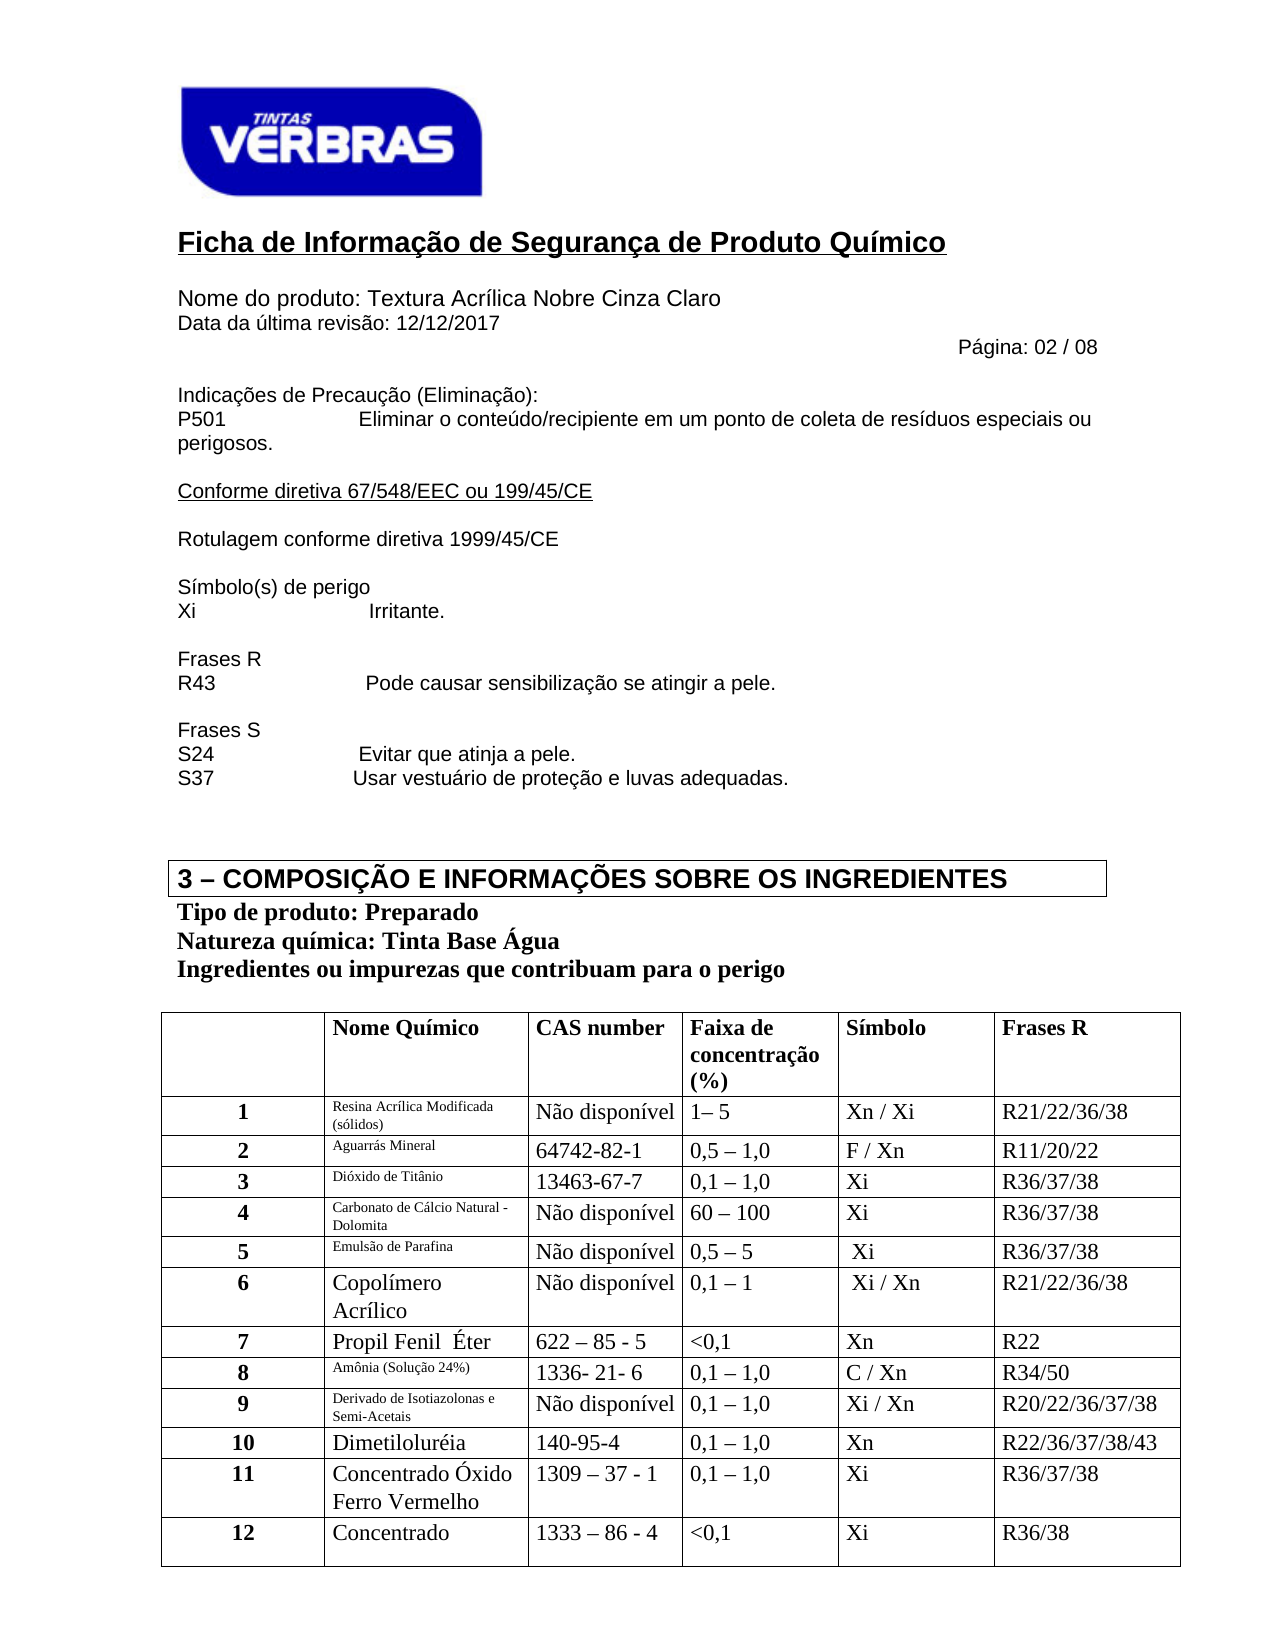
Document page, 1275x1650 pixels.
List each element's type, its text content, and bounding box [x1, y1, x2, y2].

text 3 – COMPOSIÇÃO E INFORMAÇÕES SOBRE OS INGREDIENTES [169, 861, 1106, 896]
table_cell Resina Acrílica Modificada (sólidos) [325, 1097, 528, 1135]
table_cell Emulsão de Parafina [325, 1237, 528, 1267]
table_header Nome Químico [325, 1013, 528, 1096]
table_header Frases R [995, 1013, 1180, 1096]
text Tipo de produto: Preparado [177, 897, 1098, 926]
table_cell 2 [162, 1136, 324, 1166]
table_cell R36/37/38 [995, 1198, 1180, 1236]
table_cell R22 [995, 1327, 1180, 1357]
text R43 Pode causar sensibilização se atingir a pele. [177, 670, 1098, 694]
table_cell R36/37/38 [995, 1459, 1180, 1517]
table_cell 0,5 – 5 [683, 1237, 838, 1267]
table_cell Propil Fenil Éter [325, 1327, 528, 1357]
table_cell <0,1 [683, 1518, 838, 1566]
table_header CAS number [529, 1013, 682, 1096]
table_cell 6 [162, 1268, 324, 1326]
table_cell 0,5 – 1,0 [683, 1136, 838, 1166]
table_cell Xi [839, 1459, 994, 1517]
table_cell 0,1 – 1,0 [683, 1389, 838, 1427]
table_cell 8 [162, 1358, 324, 1388]
table_cell Xi / Xn [839, 1268, 994, 1326]
text Indicações de Precaução (Eliminação): [177, 383, 1098, 407]
table_cell Não disponível [529, 1198, 682, 1236]
table_cell 10 [162, 1428, 324, 1458]
table_cell Aguarrás Mineral [325, 1136, 528, 1166]
table_cell 1309 – 37 - 1 [529, 1459, 682, 1517]
text S37 Usar vestuário de proteção e luvas adequadas. [177, 766, 1098, 790]
table_cell R36/37/38 [995, 1237, 1180, 1267]
table_cell Dimetiloluréia [325, 1428, 528, 1458]
table_cell Xi [839, 1518, 994, 1566]
table_cell Xn [839, 1428, 994, 1458]
table_cell 0,1 – 1,0 [683, 1428, 838, 1458]
table_cell Copolímero Acrílico [325, 1268, 528, 1326]
table_cell 12 [162, 1518, 324, 1566]
table_cell 11 [162, 1459, 324, 1517]
table_cell Derivado de Isotiazolonas e Semi-Acetais [325, 1389, 528, 1427]
text Xi Irritante. [177, 598, 1098, 622]
table_cell Amônia (Solução 24%) [325, 1358, 528, 1388]
table_header Símbolo [839, 1013, 994, 1096]
table_cell R22/36/37/38/43 [995, 1428, 1180, 1458]
table_cell Xi / Xn [839, 1389, 994, 1427]
table_cell Dióxido de Titânio [325, 1167, 528, 1197]
table_cell R21/22/36/38 [995, 1268, 1180, 1326]
table_cell 7 [162, 1327, 324, 1357]
table_cell 3 [162, 1167, 324, 1197]
table_cell Xi [839, 1237, 994, 1267]
table_cell Xn / Xi [839, 1097, 994, 1135]
table_cell Não disponível [529, 1268, 682, 1326]
table_cell R20/22/36/37/38 [995, 1389, 1180, 1427]
table_cell Não disponível [529, 1237, 682, 1267]
table_cell R34/50 [995, 1358, 1180, 1388]
text Frases S [177, 718, 1098, 742]
table_cell R11/20/22 [995, 1136, 1180, 1166]
table_cell 140-95-4 [529, 1428, 682, 1458]
table_cell 0,1 – 1 [683, 1268, 838, 1326]
table_header Faixa de concentração (%) [683, 1013, 838, 1096]
table_cell Xn [839, 1327, 994, 1357]
table_cell R21/22/36/38 [995, 1097, 1180, 1135]
table_cell Carbonato de Cálcio Natural - Dolomita [325, 1198, 528, 1236]
table_cell <0,1 [683, 1327, 838, 1357]
table_cell 1336- 21- 6 [529, 1358, 682, 1388]
table_cell Não disponível [529, 1097, 682, 1135]
table_cell Não disponível [529, 1389, 682, 1427]
table_cell R36/37/38 [995, 1167, 1180, 1197]
table_cell F / Xn [839, 1136, 994, 1166]
picture [177, 73, 487, 216]
table_cell 4 [162, 1198, 324, 1236]
table_cell 1333 – 86 - 4 [529, 1518, 682, 1566]
table_header [162, 1013, 324, 1096]
table_cell Xi [839, 1198, 994, 1236]
table_cell 0,1 – 1,0 [683, 1167, 838, 1197]
table_cell 60 – 100 [683, 1198, 838, 1236]
table_cell R36/38 [995, 1518, 1180, 1566]
text Ingredientes ou impurezas que contribuam para o perigo [177, 954, 1098, 983]
table_cell 0,1 – 1,0 [683, 1459, 838, 1517]
text Símbolo(s) de perigo [177, 574, 1098, 598]
text Página: 02 / 08 [177, 335, 1098, 359]
table_cell Xi [839, 1167, 994, 1197]
table_cell 0,1 – 1,0 [683, 1358, 838, 1388]
table_cell 622 – 85 - 5 [529, 1327, 682, 1357]
text P501 Eliminar o conteúdo/recipiente em um ponto de coleta de resíduos especiais ou perigosos. [177, 407, 1098, 455]
table_cell Concentrado Pigmento Preto 7 [325, 1518, 528, 1566]
text Conforme diretiva 67/548/EEC ou 199/45/CE [177, 479, 1098, 503]
table_cell 1 [162, 1097, 324, 1135]
table_cell 13463-67-7 [529, 1167, 682, 1197]
text Natureza química: Tinta Base Água [177, 926, 1098, 954]
text Frases R [177, 646, 1098, 670]
text S24 Evitar que atinja a pele. [177, 742, 1098, 766]
table_cell Concentrado Óxido Ferro Vermelho [325, 1459, 528, 1517]
text Rotulagem conforme diretiva 1999/45/CE [177, 527, 1098, 551]
table_cell 9 [162, 1389, 324, 1427]
table_cell 64742-82-1 [529, 1136, 682, 1166]
table_cell 5 [162, 1237, 324, 1267]
table_cell 1– 5 [683, 1097, 838, 1135]
table_cell C / Xn [839, 1358, 994, 1388]
